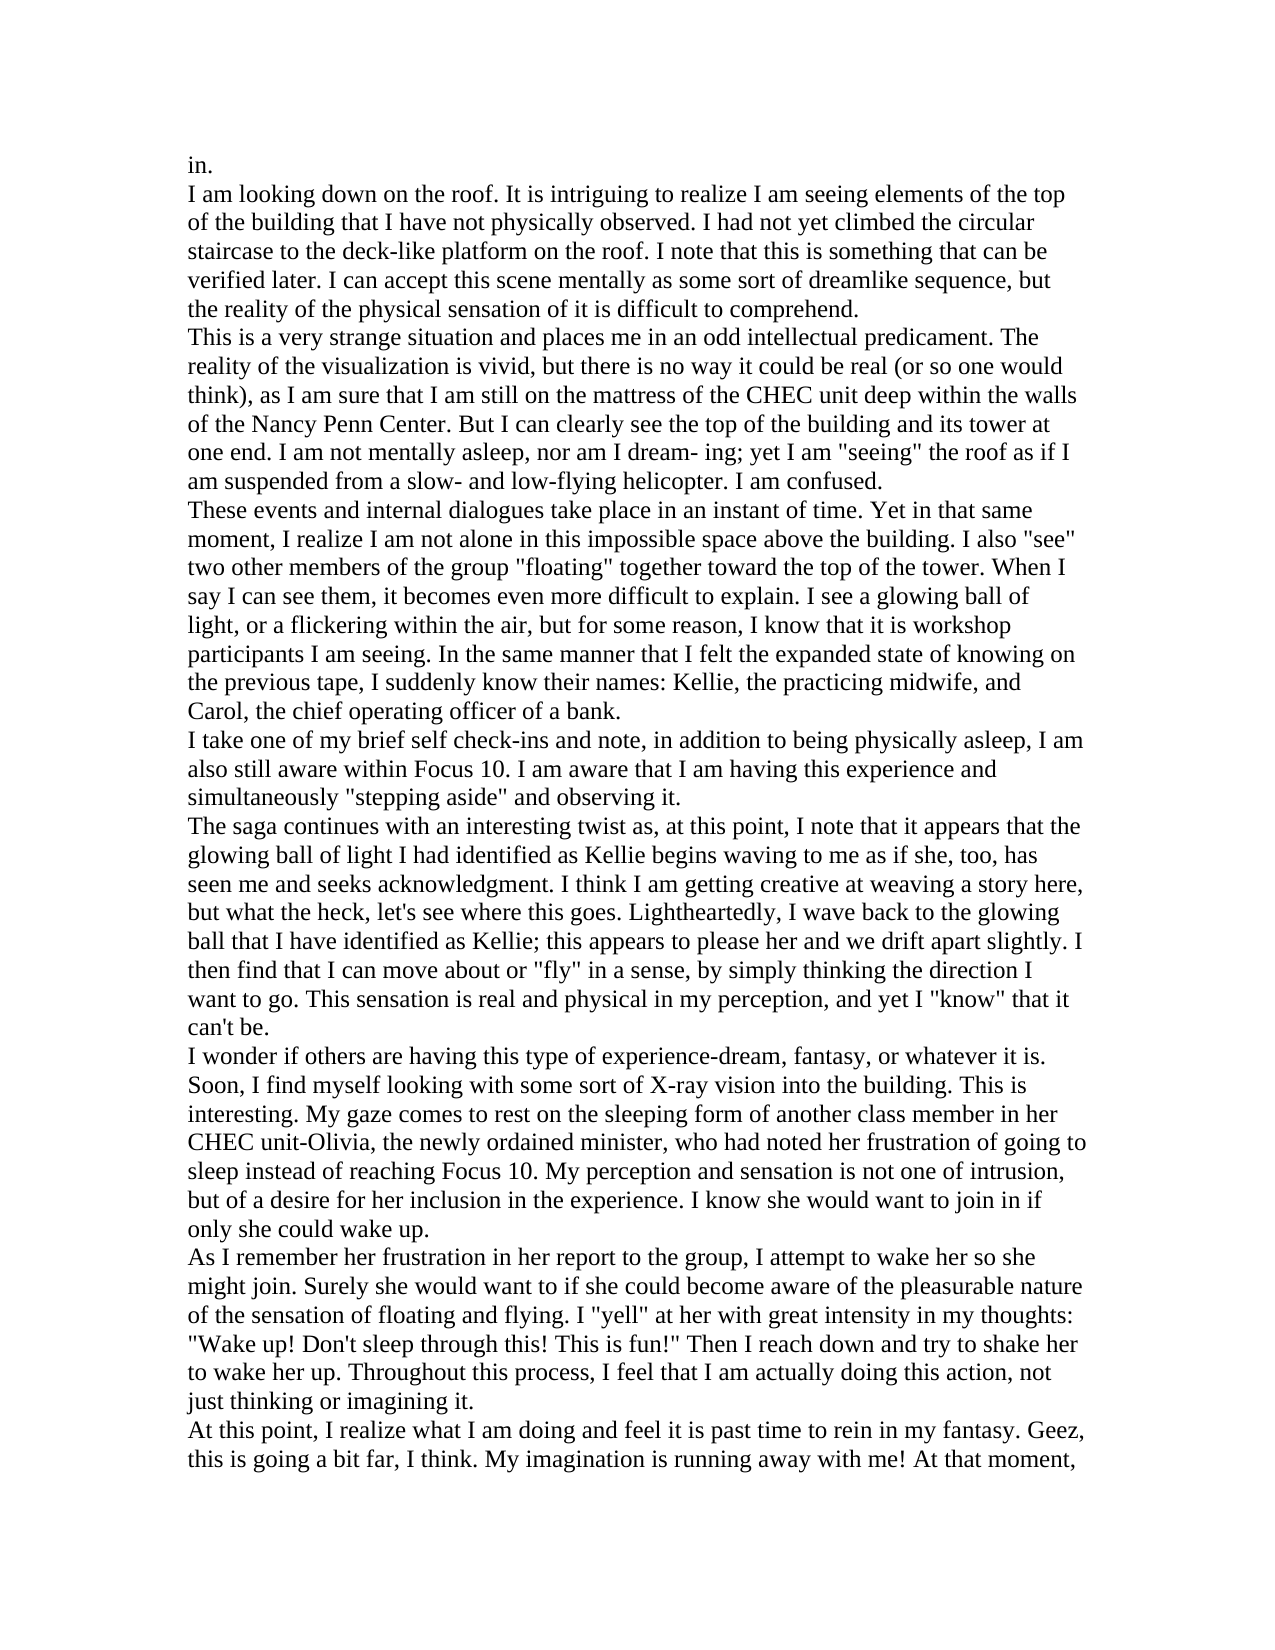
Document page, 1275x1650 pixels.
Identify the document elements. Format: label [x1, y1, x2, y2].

text [187, 150, 1087, 1472]
